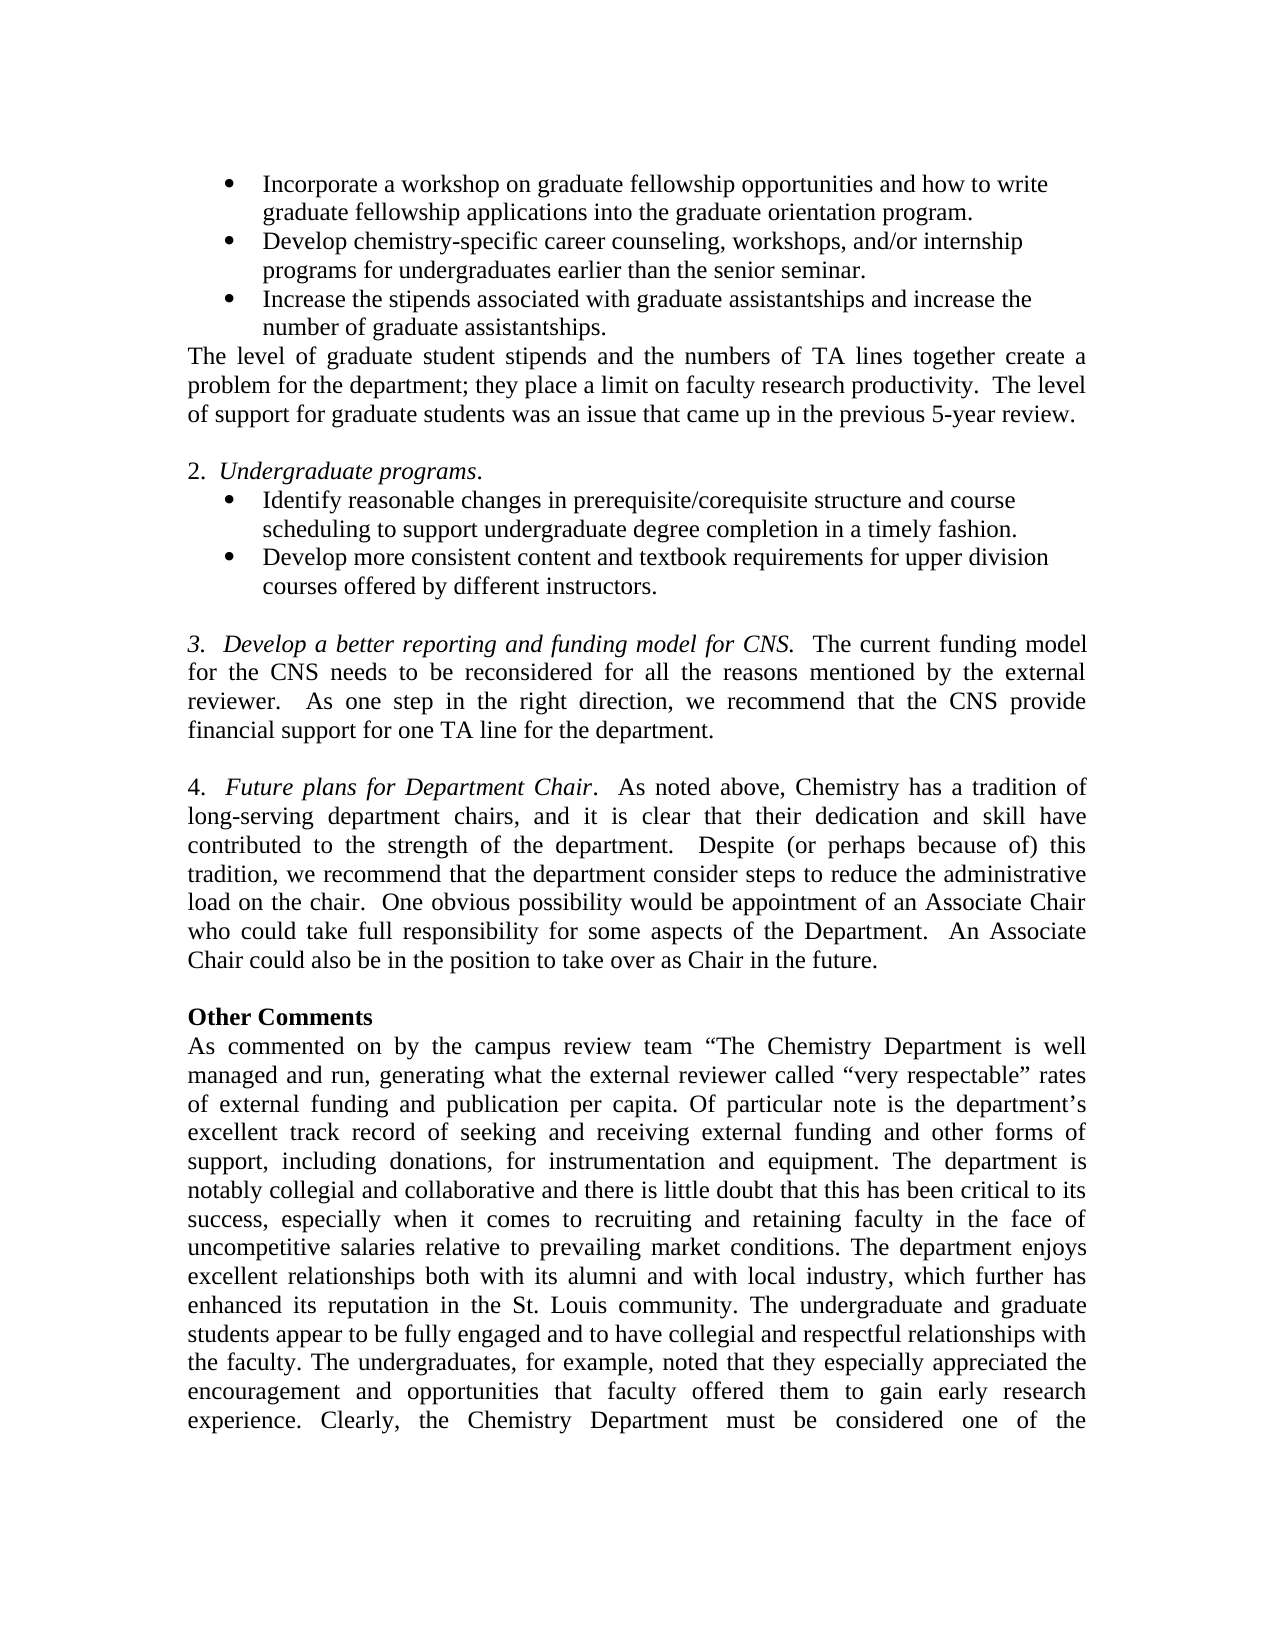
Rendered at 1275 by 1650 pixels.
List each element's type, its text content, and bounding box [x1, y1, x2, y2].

text 3. Develop a better reporting and funding model for CNS. The current funding model for the CNS needs to be reconsidered for all the reasons mentioned by the external reviewer. As one step in the right direction, we recommend that the CNS provide financial support for one TA line for the department. [187, 629, 1087, 744]
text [187, 1031, 1087, 1434]
list Develop chemistry-specific career counseling, workshops, and/or internship programs for undergraduates earlier than the senior seminar. [225, 226, 1087, 284]
list Increase the stipends associated with graduate assistantships and increase the number of graduate assistantships. [225, 284, 1087, 341]
list Develop more consistent content and textbook requirements for upper division courses offered by different instructors. [225, 542, 1087, 600]
list Identify reasonable changes in prerequisite/corequisite structure and course scheduling to support undergraduate degree completion in a timely fashion. [225, 485, 1087, 542]
text Other Comments [187, 1002, 1087, 1031]
list Incorporate a workshop on graduate fellowship opportunities and how to write graduate fellowship applications into the graduate orientation program. [225, 169, 1087, 226]
text 4. Future plans for Department Chair. As noted above, Chemistry has a tradition of long-serving department chairs, and it is clear that their dedication and skill have contributed to the strength of the department. Despite (or perhaps because of) this tradition, we recommend that the department consider steps to reduce the administrative load on the chair. One obvious possibility would be appointment of an Associate Chair who could take full responsibility for some aspects of the Department. An Associate Chair could also be in the position to take over as Chair in the future. [187, 772, 1087, 974]
text 2. Undergraduate programs. [187, 456, 1087, 485]
text The level of graduate student stipends and the numbers of TA lines together create a problem for the department; they place a limit on faculty research productivity. The level of support for graduate students was an issue that came up in the previous 5-year review. [187, 341, 1087, 427]
